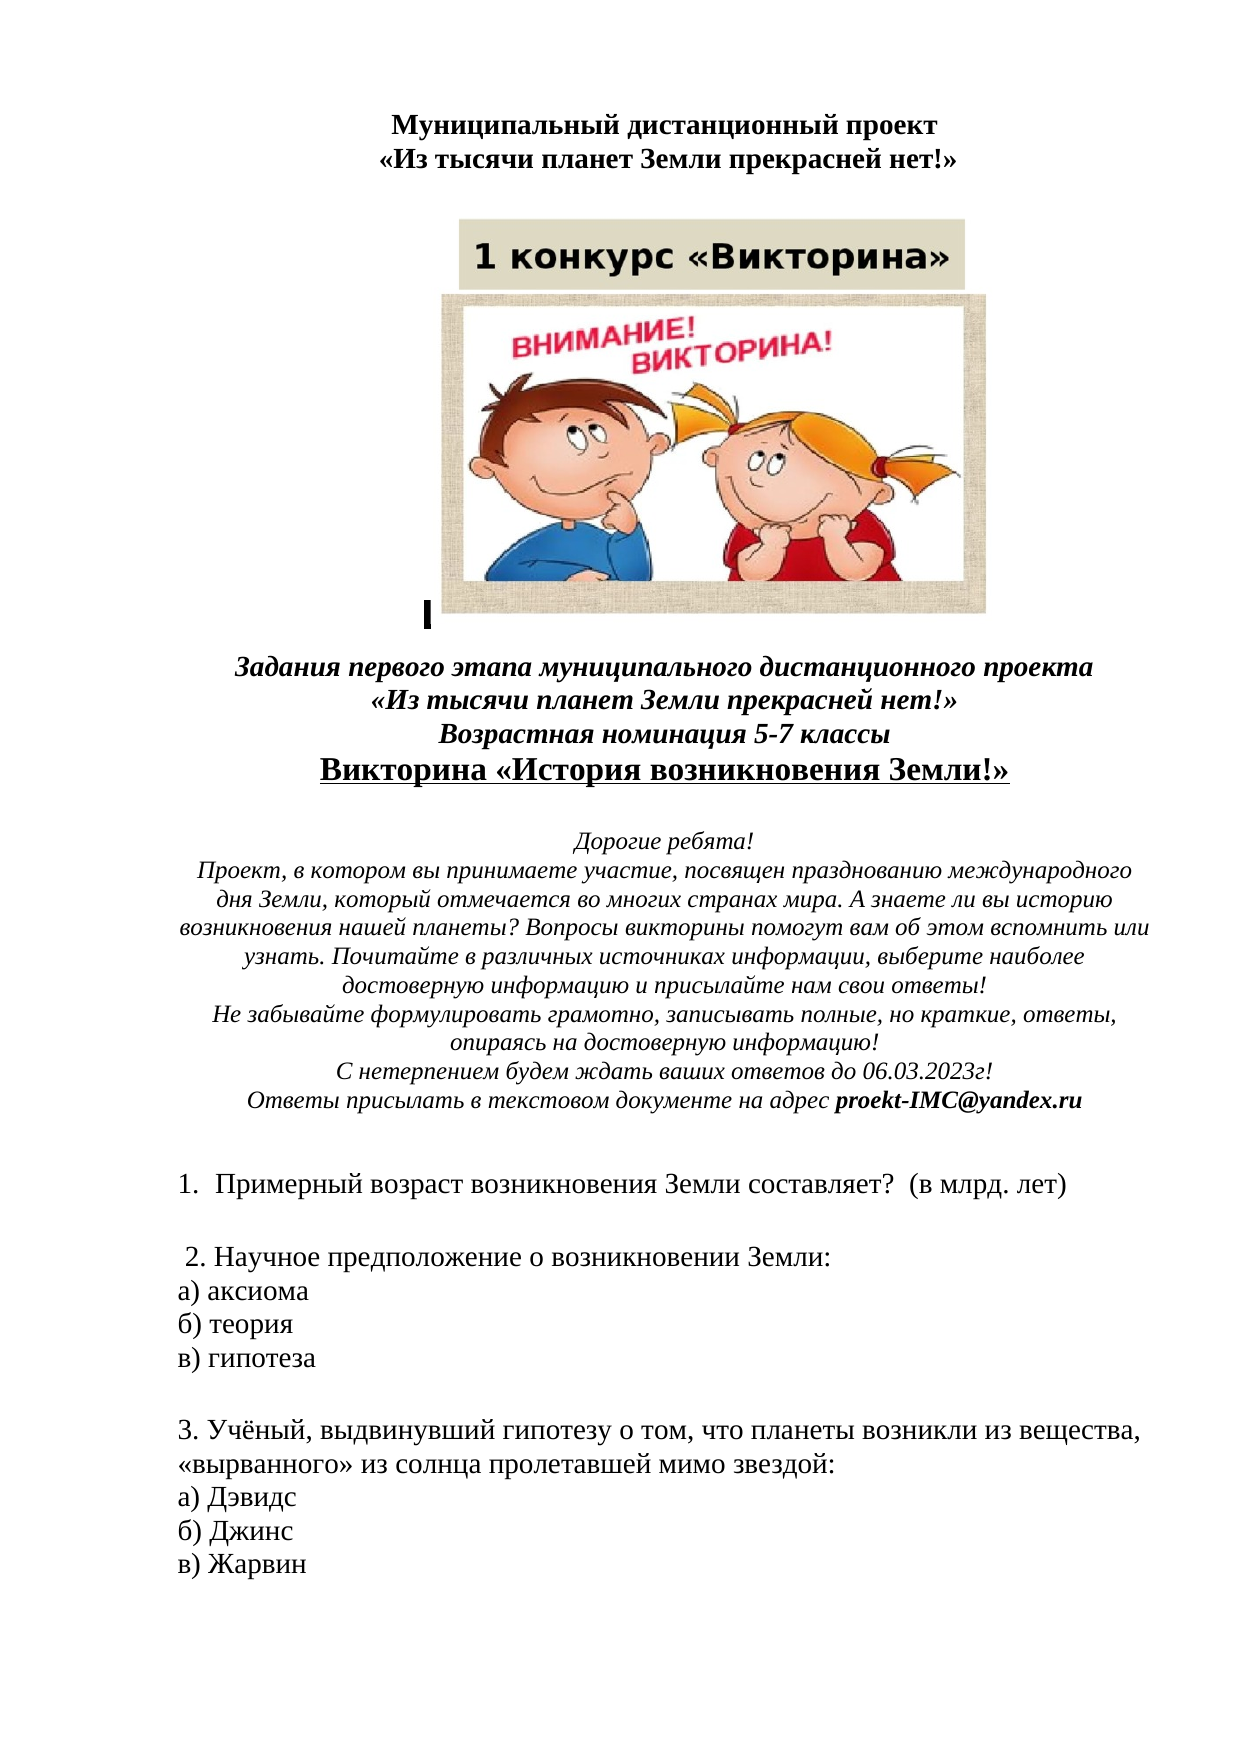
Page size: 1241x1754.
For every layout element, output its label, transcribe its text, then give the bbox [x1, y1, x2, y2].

text Задания первого этапа муниципального дистанционного проекта [177, 649, 1152, 682]
picture [430, 202, 993, 624]
list Примерный возраст возникновения Земли составляет? (в млрд. лет) [177, 1167, 1152, 1200]
text Не забывайте формулировать грамотно, записывать полные, но краткие, ответы, опираясь на достоверную информацию! [177, 999, 1152, 1056]
text 3. Учёный, выдвинувший гипотезу о том, что планеты возникли из вещества, «вырванного» из солнца пролетавшей мимо звездой: а) Дэвидс б) Джинс в) Жарвин [177, 1412, 1152, 1580]
text Ответы присылать в текстовом документе на адрес proekt-IMC@yandex.ru [177, 1085, 1152, 1114]
text С нетерпением будем ждать ваших ответов до 06.03.2023г! [177, 1056, 1152, 1085]
text 2. Научное предположение о возникновении Земли: а) аксиома б) теория в) гипотеза [177, 1239, 1152, 1373]
text Возрастная номинация 5-7 классы [177, 716, 1152, 749]
text Дорогие ребята! [177, 826, 1152, 855]
text Викторина «История возникновения Земли!» [177, 749, 1152, 788]
text Проект, в котором вы принимаете участие, посвящен празднованию международного дня Земли, который отмечается во многих странах мира. А знаете ли вы историю возникновения нашей планеты? Вопросы викторины помогут вам об этом вспомнить или узнать. Почитайте в различных источниках информации, выберите наиболее достоверную информацию и присылайте нам свои ответы! [177, 855, 1152, 999]
text «Из тысячи планет Земли прекрасней нет!» [177, 682, 1152, 716]
